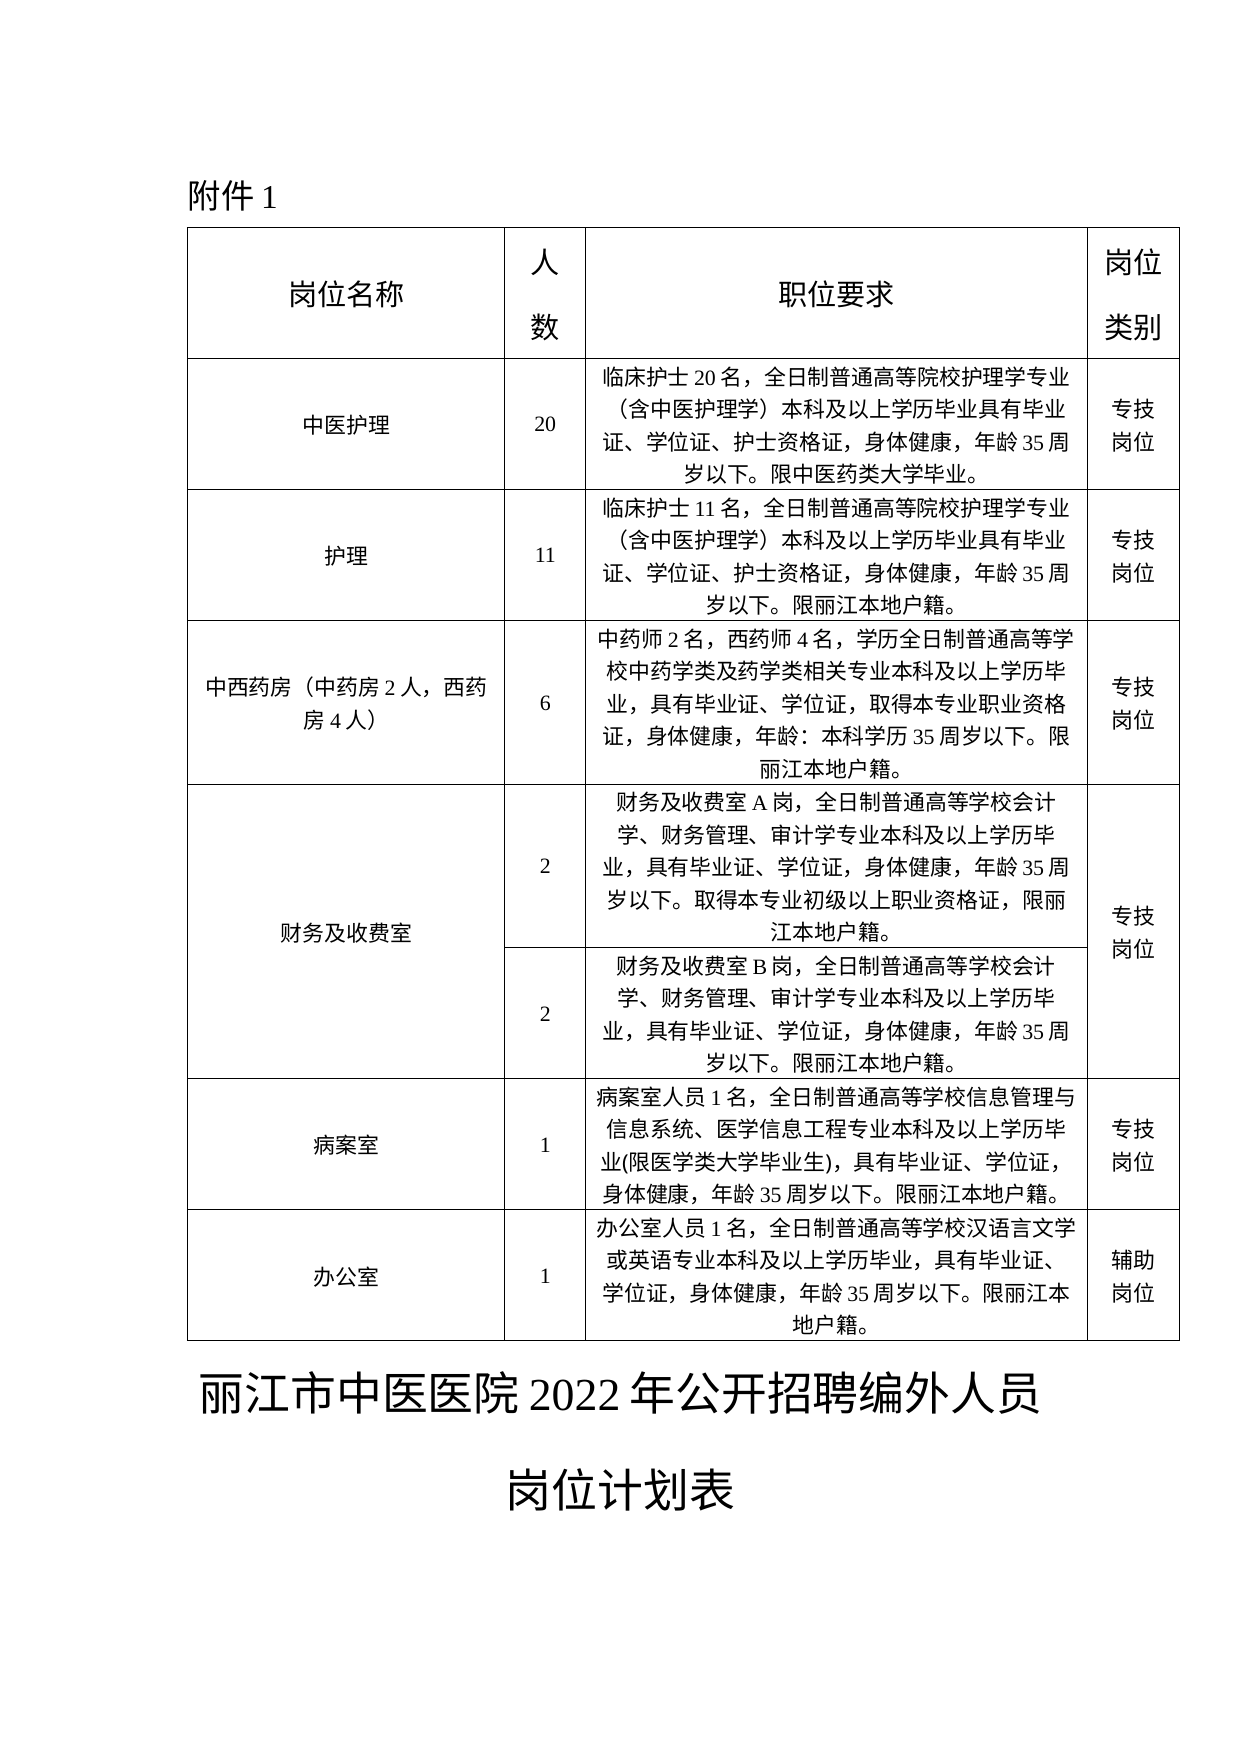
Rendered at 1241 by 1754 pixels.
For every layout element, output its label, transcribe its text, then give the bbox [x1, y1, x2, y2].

table_cell 办公室人员1名，全日制普通高等学校汉语言文学或英语专业本科及以上学历毕业，具有毕业证、学位证，身体健康，年龄35周岁以下。限丽江本地户籍。 [586, 1210, 1087, 1340]
table_cell 2 [505, 785, 585, 947]
table_cell 病案室 [188, 1079, 504, 1209]
table_cell 中西药房（中药房2人，西药房4人） [188, 621, 504, 784]
table_cell 临床护士20名，全日制普通高等院校护理学专业（含中医护理学）本科及以上学历毕业具有毕业证、学位证、护士资格证，身体健康，年龄35周岁以下。限中医药类大学毕业。 [586, 359, 1087, 489]
table_cell 中医护理 [188, 359, 504, 489]
table_cell 财务及收费室 [188, 785, 504, 1078]
table_cell 临床护士11名，全日制普通高等院校护理学专业（含中医护理学）本科及以上学历毕业具有毕业证、学位证、护士资格证，身体健康，年龄35周岁以下。限丽江本地户籍。 [586, 490, 1087, 620]
table_cell 财务及收费室B岗，全日制普通高等学校会计学、财务管理、审计学专业本科及以上学历毕业，具有毕业证、学位证，身体健康，年龄35周岁以下。限丽江本地户籍。 [586, 948, 1087, 1078]
text 丽江市中医医院2022年公开招聘编外人员岗位计划表 [187, 1341, 1053, 1536]
table_cell 专技 岗位 [1088, 621, 1179, 784]
table_cell 1 [505, 1079, 585, 1209]
table_cell 11 [505, 490, 585, 620]
table_cell 办公室 [188, 1210, 504, 1340]
table_cell 病案室人员1名，全日制普通高等学校信息管理与信息系统、医学信息工程专业本科及以上学历毕业(限医学类大学毕业生)，具有毕业证、学位证，身体健康，年龄35周岁以下。限丽江本地户籍。 [586, 1079, 1087, 1209]
text 附件1 [187, 162, 1053, 227]
table_cell 中药师2名，西药师4名，学历全日制普通高等学校中药学类及药学类相关专业本科及以上学历毕业，具有毕业证、学位证，取得本专业职业资格证，身体健康，年龄：本科学历35周岁以下。限丽江本地户籍。 [586, 621, 1087, 784]
table_cell 20 [505, 359, 585, 489]
table_cell 财务及收费室A岗，全日制普通高等学校会计学、财务管理、审计学专业本科及以上学历毕业，具有毕业证、学位证，身体健康，年龄35周岁以下。取得本专业初级以上职业资格证，限丽江本地户籍。 [586, 785, 1087, 947]
table_header 职位要求 [586, 228, 1087, 358]
table_cell 2 [505, 948, 585, 1078]
table_cell 专技 岗位 [1088, 1079, 1179, 1209]
table_header 岗位名称 [188, 228, 504, 358]
table_cell 6 [505, 621, 585, 784]
table_cell 辅助 岗位 [1088, 1210, 1179, 1340]
table_header 人数 [505, 228, 585, 358]
table_cell 专技 岗位 [1088, 359, 1179, 489]
table_cell 1 [505, 1210, 585, 1340]
table_cell 专技 岗位 [1088, 785, 1179, 1078]
table_header 岗位类别 [1088, 228, 1179, 358]
table_cell 专技 岗位 [1088, 490, 1179, 620]
table_cell 护理 [188, 490, 504, 620]
